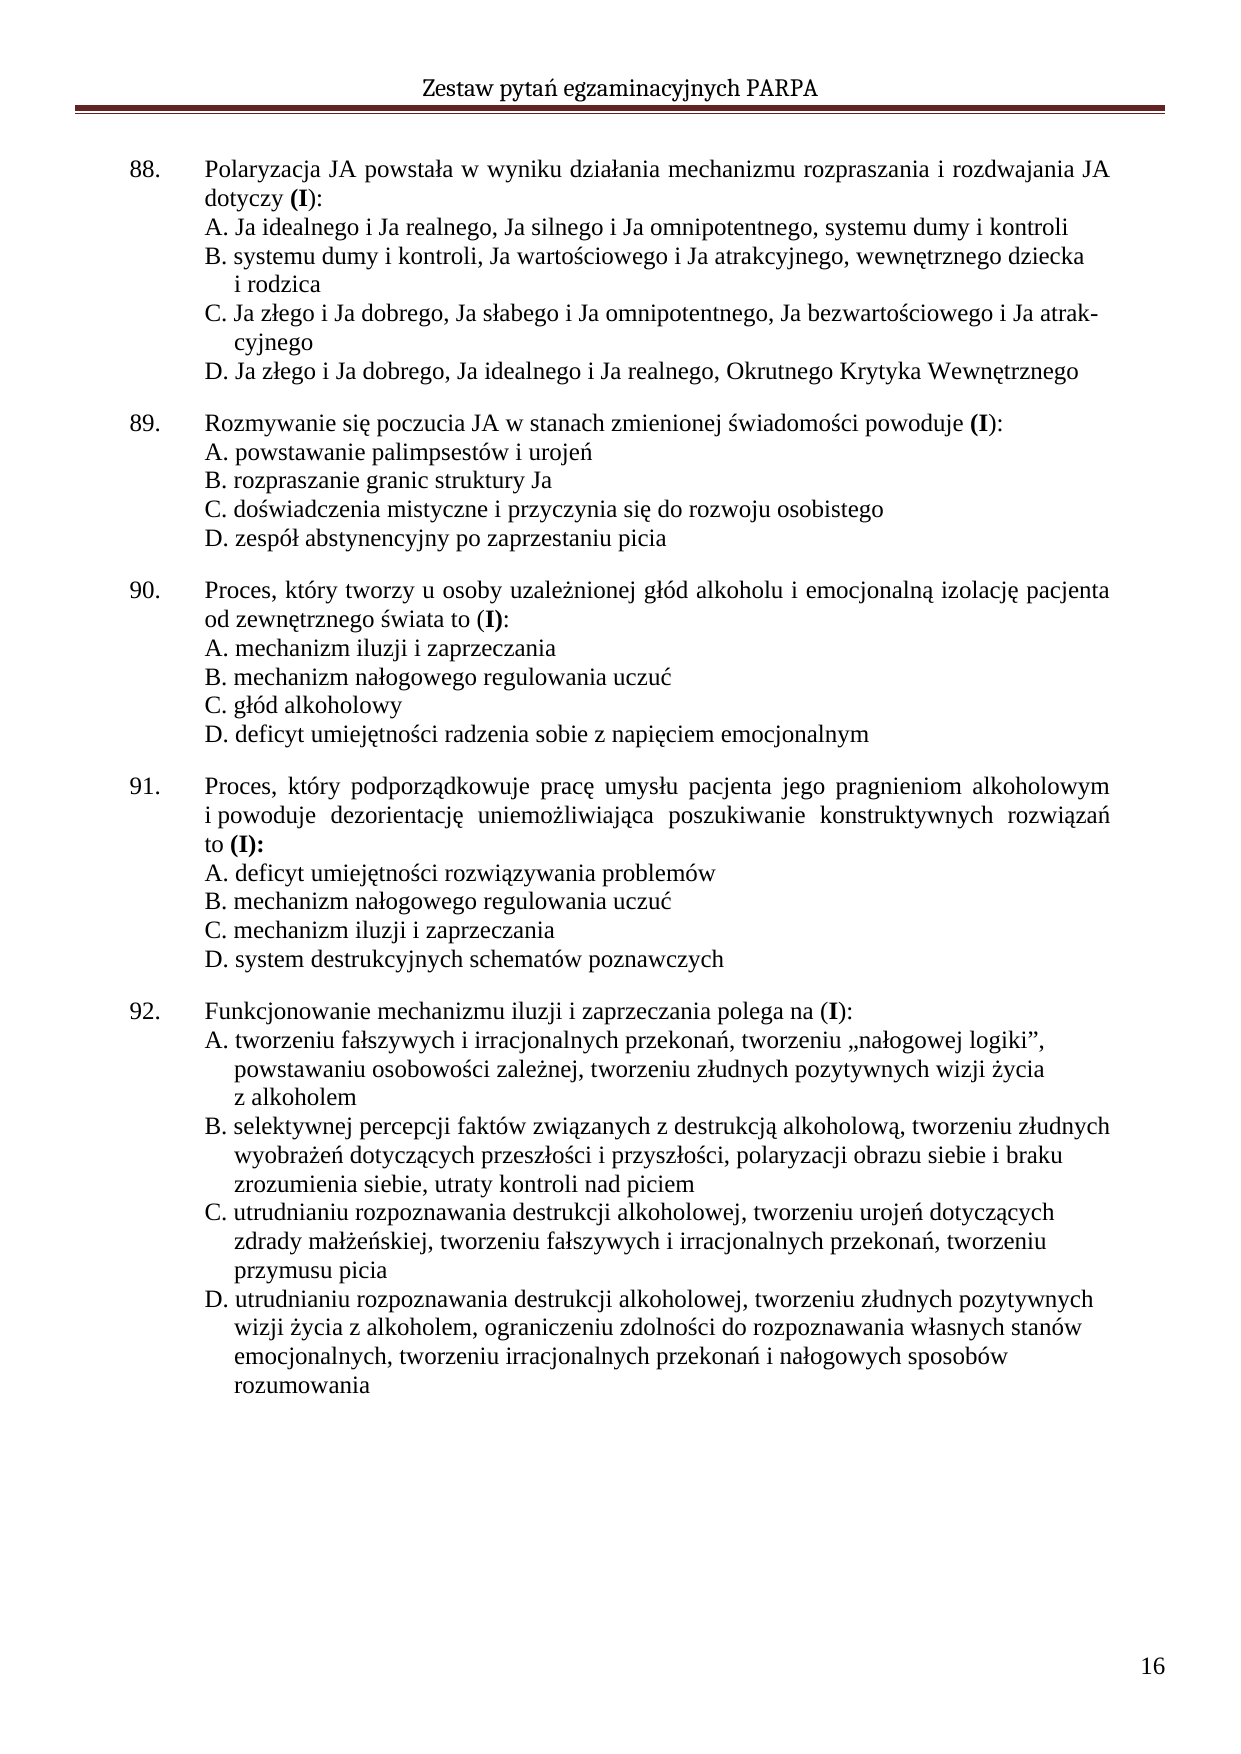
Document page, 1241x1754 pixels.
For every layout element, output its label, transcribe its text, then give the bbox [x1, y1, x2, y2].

table_cell [118, 564, 193, 760]
table_cell [118, 760, 193, 984]
table_cell Proces, który podporządkowuje pracę umysłu pacjenta jego pragnieniom alkoholowym i powoduje dezorientację uniemożliwiająca poszukiwanie konstruktywnych rozwiązań to (I): A. deficyt umiejętności rozwiązywania problemów B. mechanizm nałogowego regulowania uczuć C. mechanizm iluzji i zaprzeczania D. system destrukcyjnych schematów poznawczych [193, 760, 1122, 984]
table_cell Proces, który tworzy u osoby uzależnionej głód alkoholu i emocjonalną izolację pacjenta od zewnętrznego świata to (I): A. mechanizm iluzji i zaprzeczania B. mechanizm nałogowego regulowania uczuć C. głód alkoholowy D. deficyt umiejętności radzenia sobie z napięciem emocjonalnym [193, 564, 1122, 760]
table_cell [118, 985, 193, 1411]
table_cell Polaryzacja JA powstała w wyniku działania mechanizmu rozpraszania i rozdwajania JA dotyczy (I): A. Ja idealnego i Ja realnego, Ja silnego i Ja omnipotentnego, systemu dumy i kontroli B. systemu dumy i kontroli, Ja wartościowego i Ja atrakcyjnego, wewnętrznego dziecka i rodzica C. Ja złego i Ja dobrego, Ja słabego i Ja omnipotentnego, Ja bezwartościowego i Ja atrakcyjnego D. Ja złego i Ja dobrego, Ja idealnego i Ja realnego, Okrutnego Krytyka Wewnętrznego [193, 143, 1122, 396]
table_cell [118, 143, 193, 396]
table_cell [118, 396, 193, 564]
table_cell Rozmywanie się poczucia JA w stanach zmienionej świadomości powoduje (I): A. powstawanie palimpsestów i urojeń B. rozpraszanie granic struktury Ja C. doświadczenia mistyczne i przyczynia się do rozwoju osobistego D. zespół abstynencyjny po zaprzestaniu picia [193, 396, 1122, 564]
table_cell Funkcjonowanie mechanizmu iluzji i zaprzeczania polega na (I): A. tworzeniu fałszywych i irracjonalnych przekonań, tworzeniu „nałogowej logiki”, powstawaniu osobowości zależnej, tworzeniu złudnych pozytywnych wizji życia z alkoholem B. selektywnej percepcji faktów związanych z destrukcją alkoholową, tworzeniu złudnych wyobrażeń dotyczących przeszłości i przyszłości, polaryzacji obrazu siebie i braku zrozumienia siebie, utraty kontroli nad piciem C. utrudnianiu rozpoznawania destrukcji alkoholowej, tworzeniu urojeń dotyczących zdrady małżeńskiej, tworzeniu fałszywych i irracjonalnych przekonań, tworzeniu przymusu picia D. utrudnianiu rozpoznawania destrukcji alkoholowej, tworzeniu złudnych pozytywnych wizji życia z alkoholem, ograniczeniu zdolności do rozpoznawania własnych stanów emocjonalnych, tworzeniu irracjonalnych przekonań i nałogowych sposobów rozumowania [193, 985, 1122, 1411]
